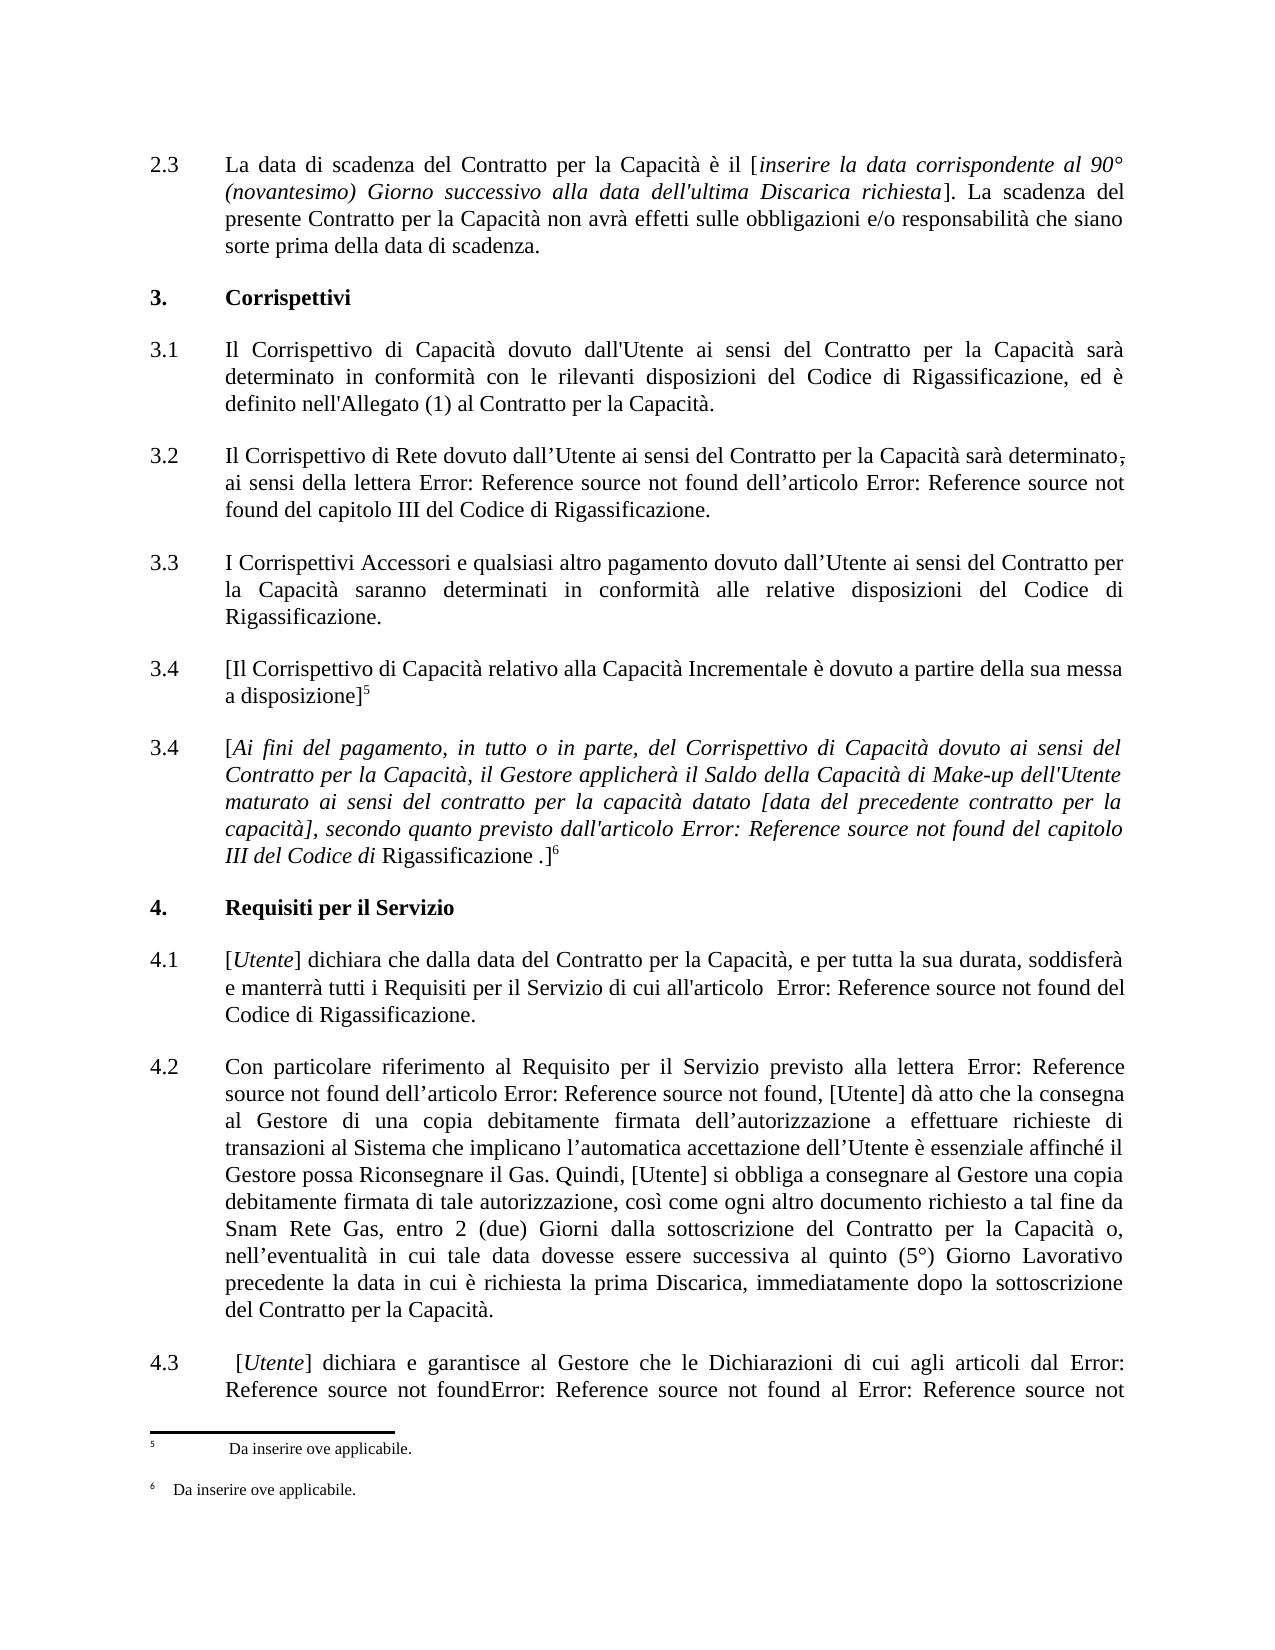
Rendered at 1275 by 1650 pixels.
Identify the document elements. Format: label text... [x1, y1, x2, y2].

text Corrispettivi [150, 283, 1125, 310]
text La data di scadenza del Contratto per la Capacità è il [inserire la data corrispondente al 90° (novantesimo) Giorno successivo alla data dell'ultima Discarica richiesta]. La scadenza del presente Contratto per la Capacità non avrà effetti sulle obbligazioni e/o responsabilità che siano sorte prima della data di scadenza. [150, 150, 1125, 258]
list 3.3 I Corrispettivi Accessori e qualsiasi altro pagamento dovuto dall’Utente ai sensi del Contratto per la Capacità saranno determinati in conformità alle relative disposizioni del Codice di Rigassificazione. [150, 548, 1125, 629]
list 3.4 [Il Corrispettivo di Capacità relativo alla Capacità Incrementale è dovuto a partire della sua messa a disposizione] [150, 654, 1125, 708]
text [150, 1348, 1125, 1402]
text Requisiti per il Servizio [150, 894, 1125, 921]
text Il Corrispettivo di Capacità dovuto dall'Utente ai sensi del Contratto per la Capacità sarà determinato in conformità con le rilevanti disposizioni del Codice di Rigassificazione, ed è definito nell'Allegato (1) al Contratto per la Capacità. [150, 335, 1125, 417]
